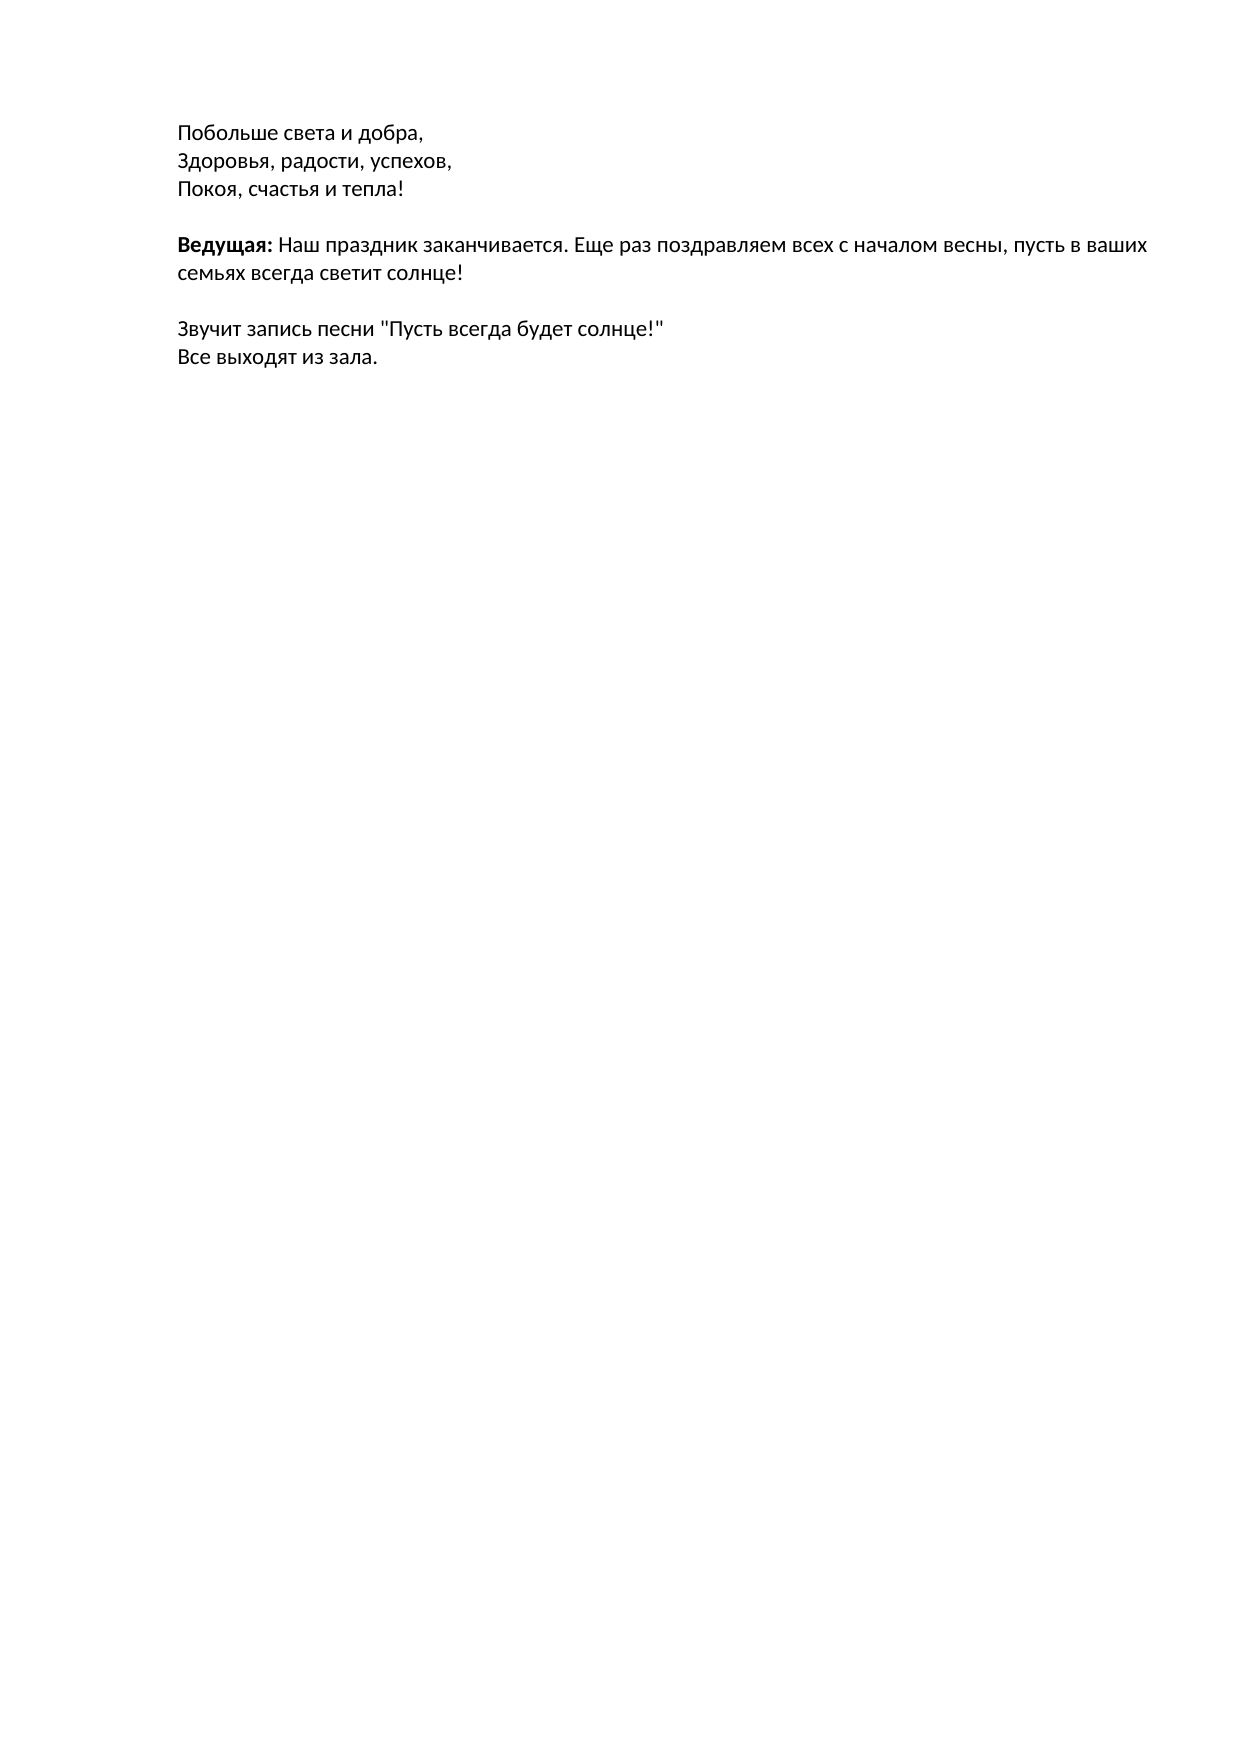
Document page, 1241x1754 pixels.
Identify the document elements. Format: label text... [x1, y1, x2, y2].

text Звучит запись песни "Пусть всегда будет солнце!" [177, 314, 1152, 342]
text Все выходят из зала. [177, 342, 1152, 370]
text Здоровья, радости, успехов, [177, 146, 1152, 174]
text Ведущая: Наш праздник заканчивается. Еще раз поздравляем всех с началом весны, пусть в ваших семьях всегда светит солнце! [177, 230, 1152, 286]
text Покоя, счастья и тепла! [177, 174, 1152, 202]
text Побольше света и добра, [177, 118, 1152, 146]
